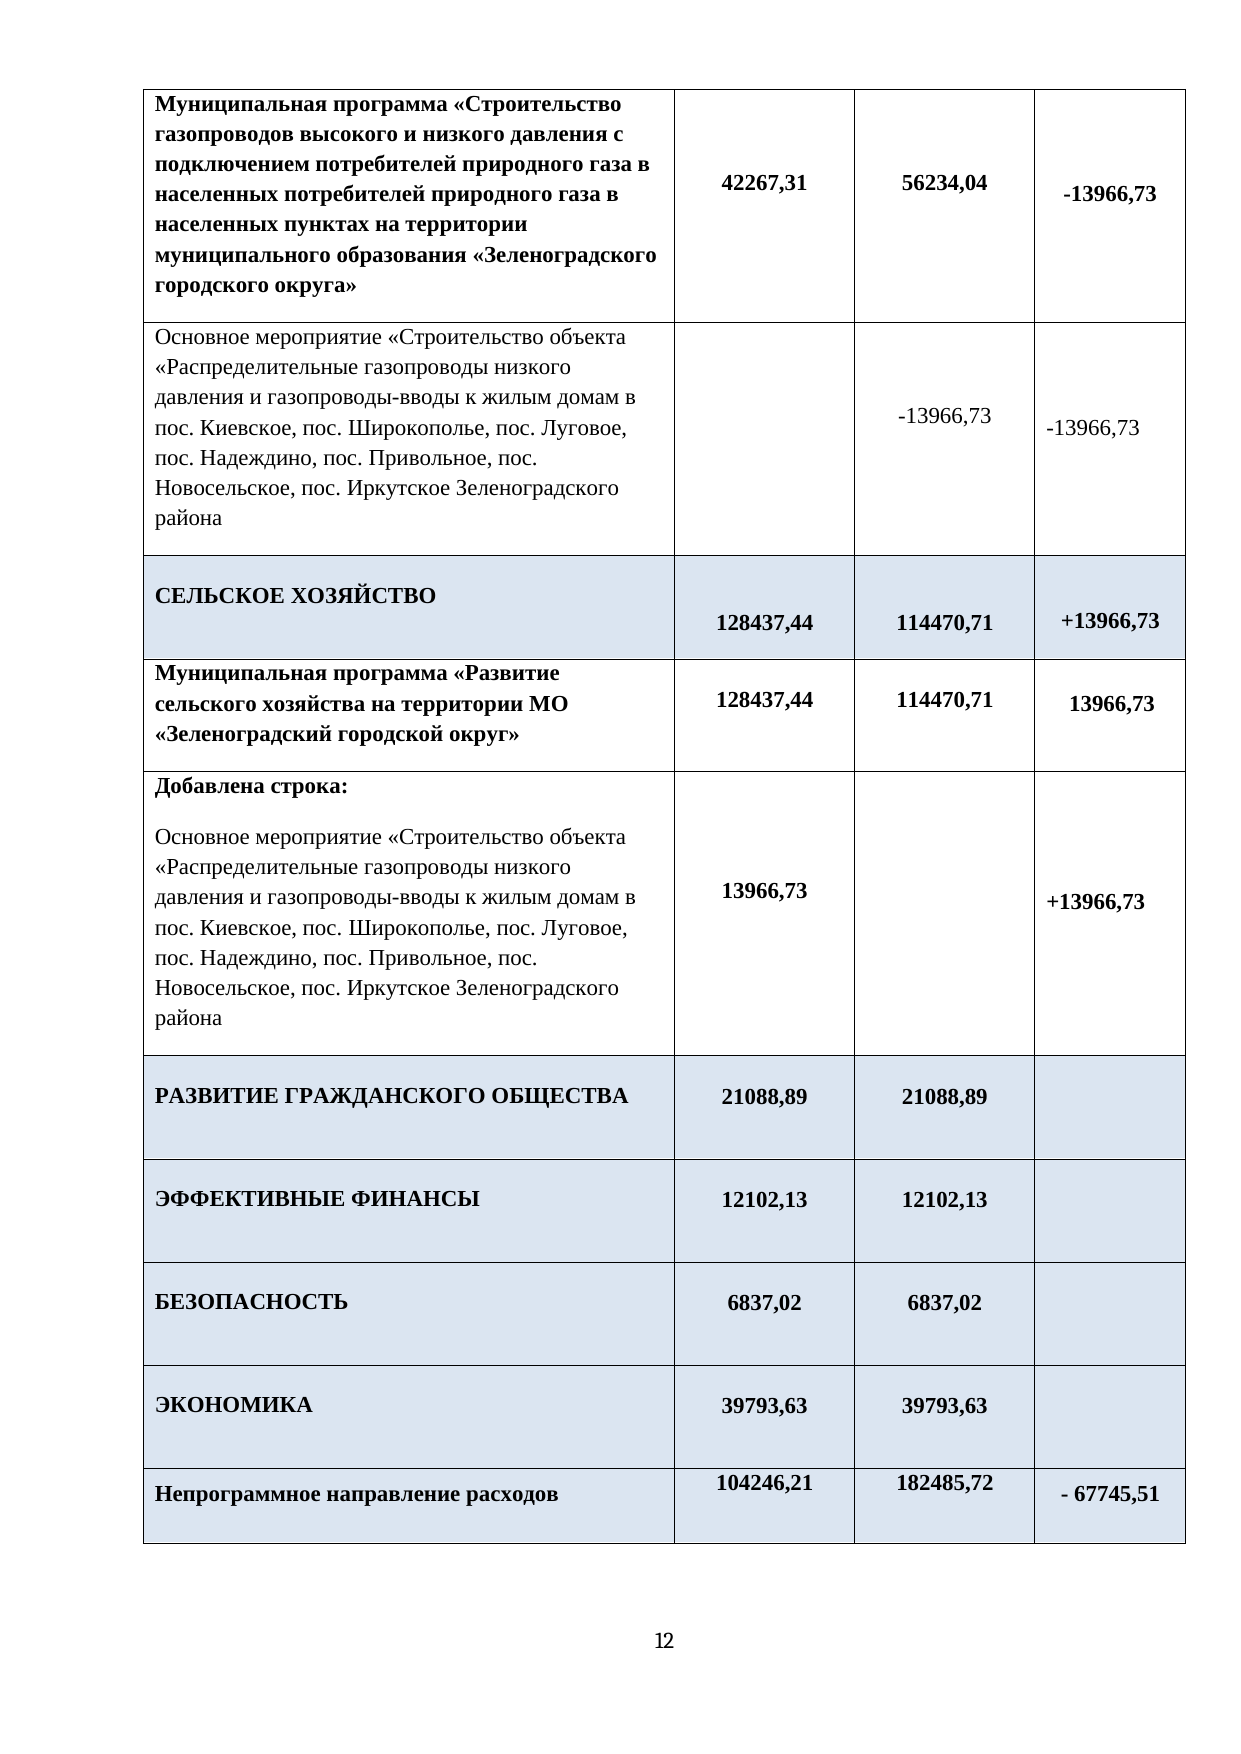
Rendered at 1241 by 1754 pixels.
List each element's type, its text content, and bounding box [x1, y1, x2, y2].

table_cell Непрограммное направление расходов [144, 1469, 674, 1542]
table_cell 128437,44 [675, 660, 854, 771]
table_cell 56234,04 [855, 90, 1034, 322]
table_cell 21088,89 [675, 1056, 854, 1158]
table_cell 128437,44 [675, 556, 854, 658]
table_cell [1035, 1160, 1185, 1262]
table_cell 39793,63 [675, 1366, 854, 1468]
table_cell [855, 772, 1034, 1055]
table_cell 42267,31 [675, 90, 854, 322]
table_cell 6837,02 [855, 1263, 1034, 1365]
table_cell 21088,89 [855, 1056, 1034, 1158]
table_cell -13966,73 [855, 323, 1034, 555]
table_cell 13966,73 [675, 772, 854, 1055]
table_cell Основное мероприятие «Строительство объекта «Распределительные газопроводы низкого давления и газопроводы-вводы к жилым домам в пос. Киевское, пос. Широкополье, пос. Луговое, пос. Надеждино, пос. Привольное, пос. Новосельское, пос. Иркутское Зеленоградского района [144, 323, 674, 555]
table_cell Добавлена строка: Основное мероприятие «Строительство объекта «Распределительные газопроводы низкого давления и газопроводы-вводы к жилым домам в пос. Киевское, пос. Широкополье, пос. Луговое, пос. Надеждино, пос. Привольное, пос. Новосельское, пос. Иркутское Зеленоградского района [144, 772, 674, 1055]
table_cell -13966,73 [1035, 323, 1185, 555]
table_cell 39793,63 [855, 1366, 1034, 1468]
table_cell СЕЛЬСКОЕ ХОЗЯЙСТВО [144, 556, 674, 658]
table_cell -13966,73 [1035, 90, 1185, 322]
table_cell Муниципальная программа «Строительство газопроводов высокого и низкого давления с подключением потребителей природного газа в населенных потребителей природного газа в населенных пунктах на территории муниципального образования «Зеленоградского городского округа» [144, 90, 674, 322]
table_cell - 67745,51 [1035, 1469, 1185, 1542]
table_cell 12102,13 [675, 1160, 854, 1262]
table_cell ЭКОНОМИКА [144, 1366, 674, 1468]
table_cell РАЗВИТИЕ ГРАЖДАНСКОГО ОБЩЕСТВА [144, 1056, 674, 1158]
table_cell 182485,72 [855, 1469, 1034, 1542]
table_cell [675, 323, 854, 555]
table_cell +13966,73 [1035, 772, 1185, 1055]
table_cell 13966,73 [1035, 660, 1185, 771]
table_cell 6837,02 [675, 1263, 854, 1365]
table_cell 114470,71 [855, 556, 1034, 658]
table_cell 104246,21 [675, 1469, 854, 1542]
table_cell [1035, 1263, 1185, 1365]
table_cell [1035, 1056, 1185, 1158]
table_cell ЭФФЕКТИВНЫЕ ФИНАНСЫ [144, 1160, 674, 1262]
table_cell Муниципальная программа «Развитие сельского хозяйства на территории МО «Зеленоградский городской округ» [144, 660, 674, 771]
table_cell [1035, 1366, 1185, 1468]
table_cell БЕЗОПАСНОСТЬ [144, 1263, 674, 1365]
table_cell 114470,71 [855, 660, 1034, 771]
table_cell 12102,13 [855, 1160, 1034, 1262]
table_cell +13966,73 [1035, 556, 1185, 658]
